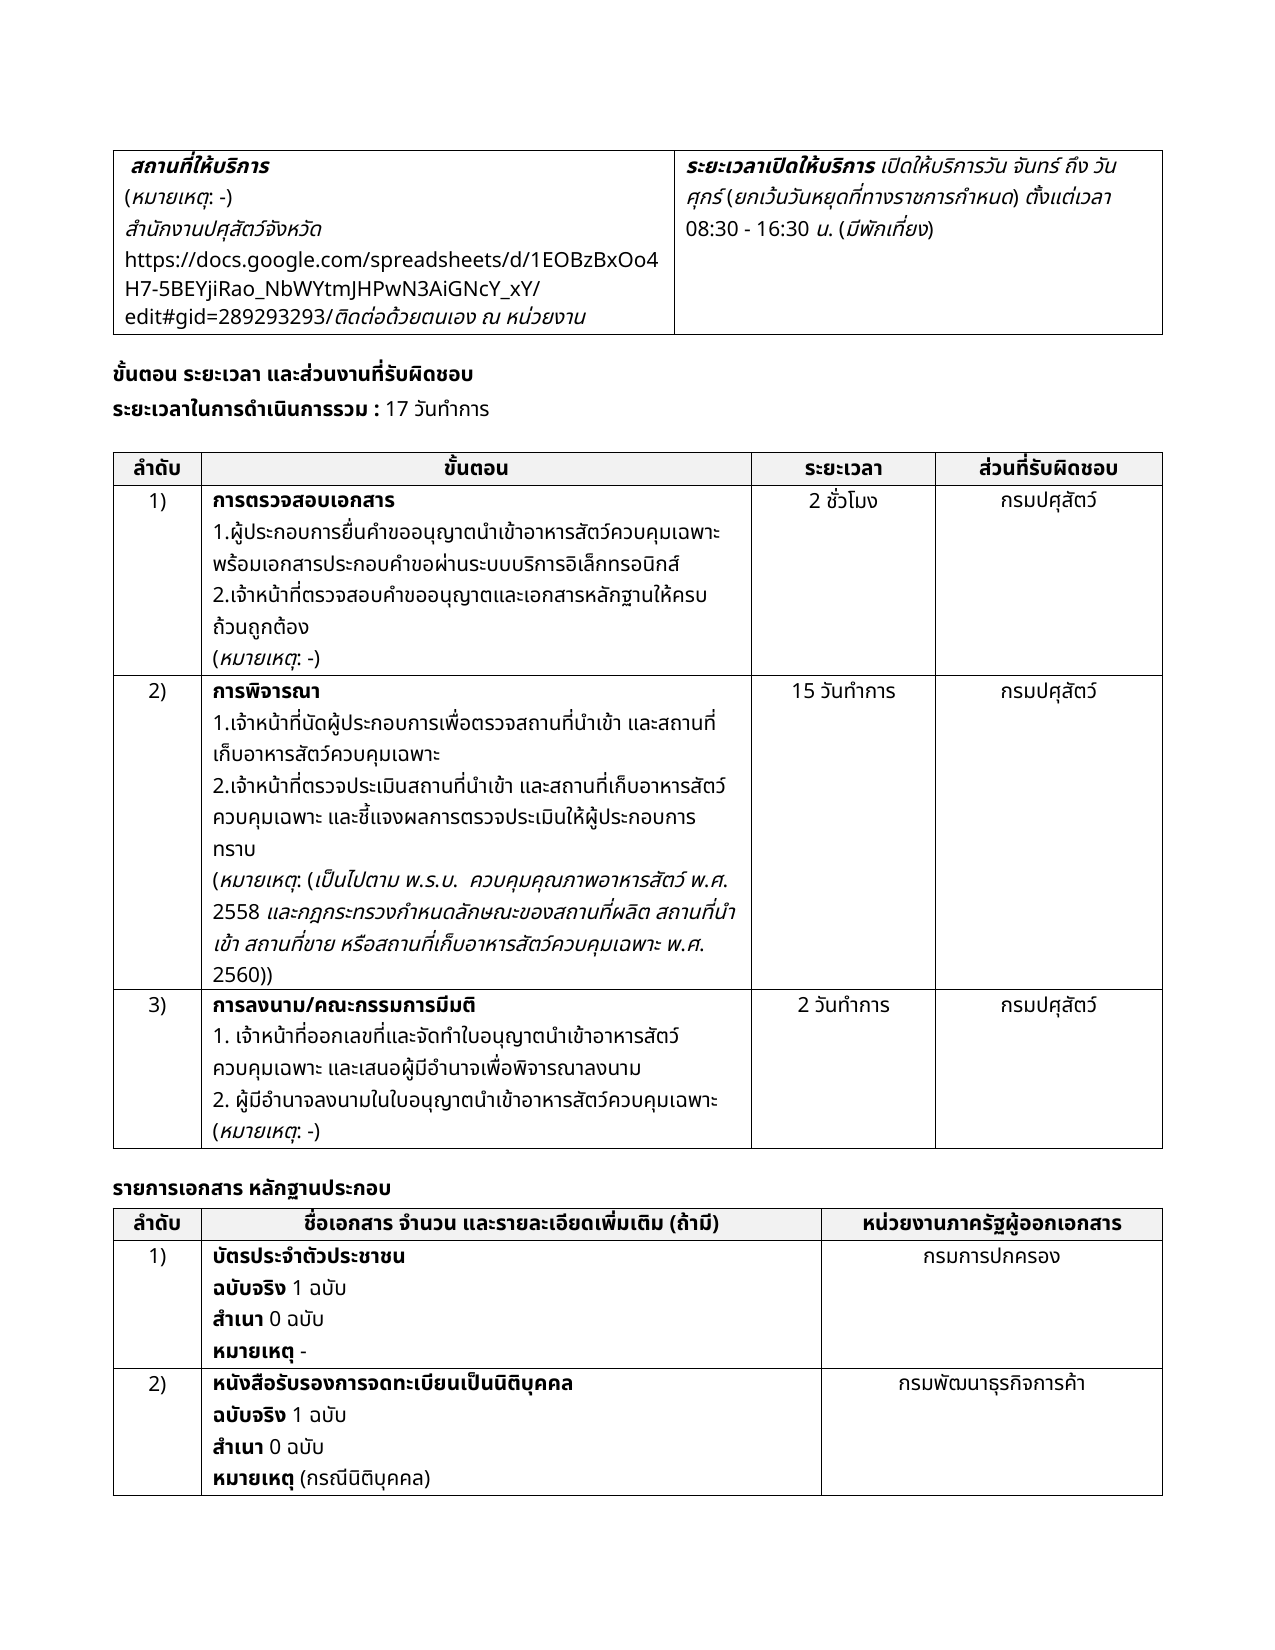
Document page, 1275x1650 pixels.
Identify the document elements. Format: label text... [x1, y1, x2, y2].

table_cell 2) [114, 1369, 201, 1495]
table_cell การพิจารณา 1.เจ้าหน้าที่นัดผู้ประกอบการเพื่อตรวจสถานที่นำเข้า และสถานที่เก็บอาหารสัตว์ควบคุมเฉพาะ 2.เจ้าหน้าที่ตรวจประเมินสถานที่นำเข้า และสถานที่เก็บอาหารสัตว์ควบคุมเฉพาะ และชี้แจงผลการตรวจประเมินให้ผู้ประกอบการทราบ (หมายเหตุ: (เป็นไปตาม พ.ร.บ. ควบคุมคุณภาพอาหารสัตว์ พ.ศ. 2558 และกฎกระทรวงกำหนดลักษณะของสถานที่ผลิต สถานที่นำเข้า สถานที่ขาย หรือสถานที่เก็บอาหารสัตว์ควบคุมเฉพาะ พ.ศ. 2560)) [202, 676, 751, 989]
table_header หน่วยงานภาครัฐผู้ออกเอกสาร [822, 1209, 1162, 1240]
table_cell กรมการปกครอง [822, 1241, 1162, 1368]
table_header ชื่อเอกสาร จำนวน และรายละเอียดเพิ่มเติม (ถ้ามี) [202, 1209, 821, 1240]
table_header ลำดับ [114, 1209, 201, 1240]
text รายการเอกสาร หลักฐานประกอบ [112, 1173, 1162, 1205]
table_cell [675, 151, 1162, 334]
text ขั้นตอน ระยะเวลา และส่วนงานที่รับผิดชอบ [112, 360, 1162, 391]
table_cell กรมปศุสัตว์ [936, 486, 1162, 675]
table_cell 1) [114, 1241, 201, 1368]
table_cell การตรวจสอบเอกสาร 1.ผู้ประกอบการยื่นคำขออนุญาตนำเข้าอาหารสัตว์ควบคุมเฉพาะพร้อมเอกสารประกอบคำขอผ่านระบบบริการอิเล็กทรอนิกส์ 2.เจ้าหน้าที่ตรวจสอบคำขออนุญาตและเอกสารหลักฐานให้ครบถ้วนถูกต้อง (หมายเหตุ: -) [202, 486, 751, 675]
table_header ลำดับ [114, 453, 201, 485]
table_header ส่วนที่รับผิดชอบ [936, 453, 1162, 485]
table_cell การลงนาม/คณะกรรมการมีมติ 1. เจ้าหน้าที่ออกเลขที่และจัดทำใบอนุญาตนำเข้าอาหารสัตว์ควบคุมเฉพาะ และเสนอผู้มีอำนาจเพื่อพิจารณาลงนาม 2. ผู้มีอำนาจลงนามในใบอนุญาตนำเข้าอาหารสัตว์ควบคุมเฉพาะ (หมายเหตุ: -) [202, 990, 751, 1148]
table_cell กรมพัฒนาธุรกิจการค้า [822, 1369, 1162, 1495]
text ระยะเวลาในการดำเนินการรวม : 17 วันทำการ [112, 394, 1162, 425]
table_cell หนังสือรับรองการจดทะเบียนเป็นนิติบุคคล ฉบับจริง 1 ฉบับ สำเนา 0 ฉบับ (กรณีนิติบุคคล) [202, 1369, 821, 1495]
table_cell กรมปศุสัตว์ [936, 990, 1162, 1148]
table_cell 2 ชั่วโมง [752, 486, 935, 675]
table_cell กรมปศุสัตว์ [936, 676, 1162, 989]
table_cell 2 วันทำการ [752, 990, 935, 1148]
table_cell สถานที่ให้บริการ (หมายเหตุ: -) สำนักงานปศุสัตว์จังหวัด https://docs.google.com/spreadsheets/d/1EOBzBxOo4H7-5BEYjiRao_NbWYtmJHPwN3AiGNcY_xY/edit#gid=289293293/ติดต่อด้วยตนเอง ณ หน่วยงาน [114, 151, 674, 334]
table_cell 15 วันทำการ [752, 676, 935, 989]
table_cell 1) [114, 486, 201, 675]
table_header ระยะเวลา [752, 453, 935, 485]
table_header ขั้นตอน [202, 453, 751, 485]
table_cell 2) [114, 676, 201, 989]
table_cell 3) [114, 990, 201, 1148]
table_cell บัตรประจำตัวประชาชน ฉบับจริง 1 ฉบับ สำเนา 0 ฉบับ - [202, 1241, 821, 1368]
